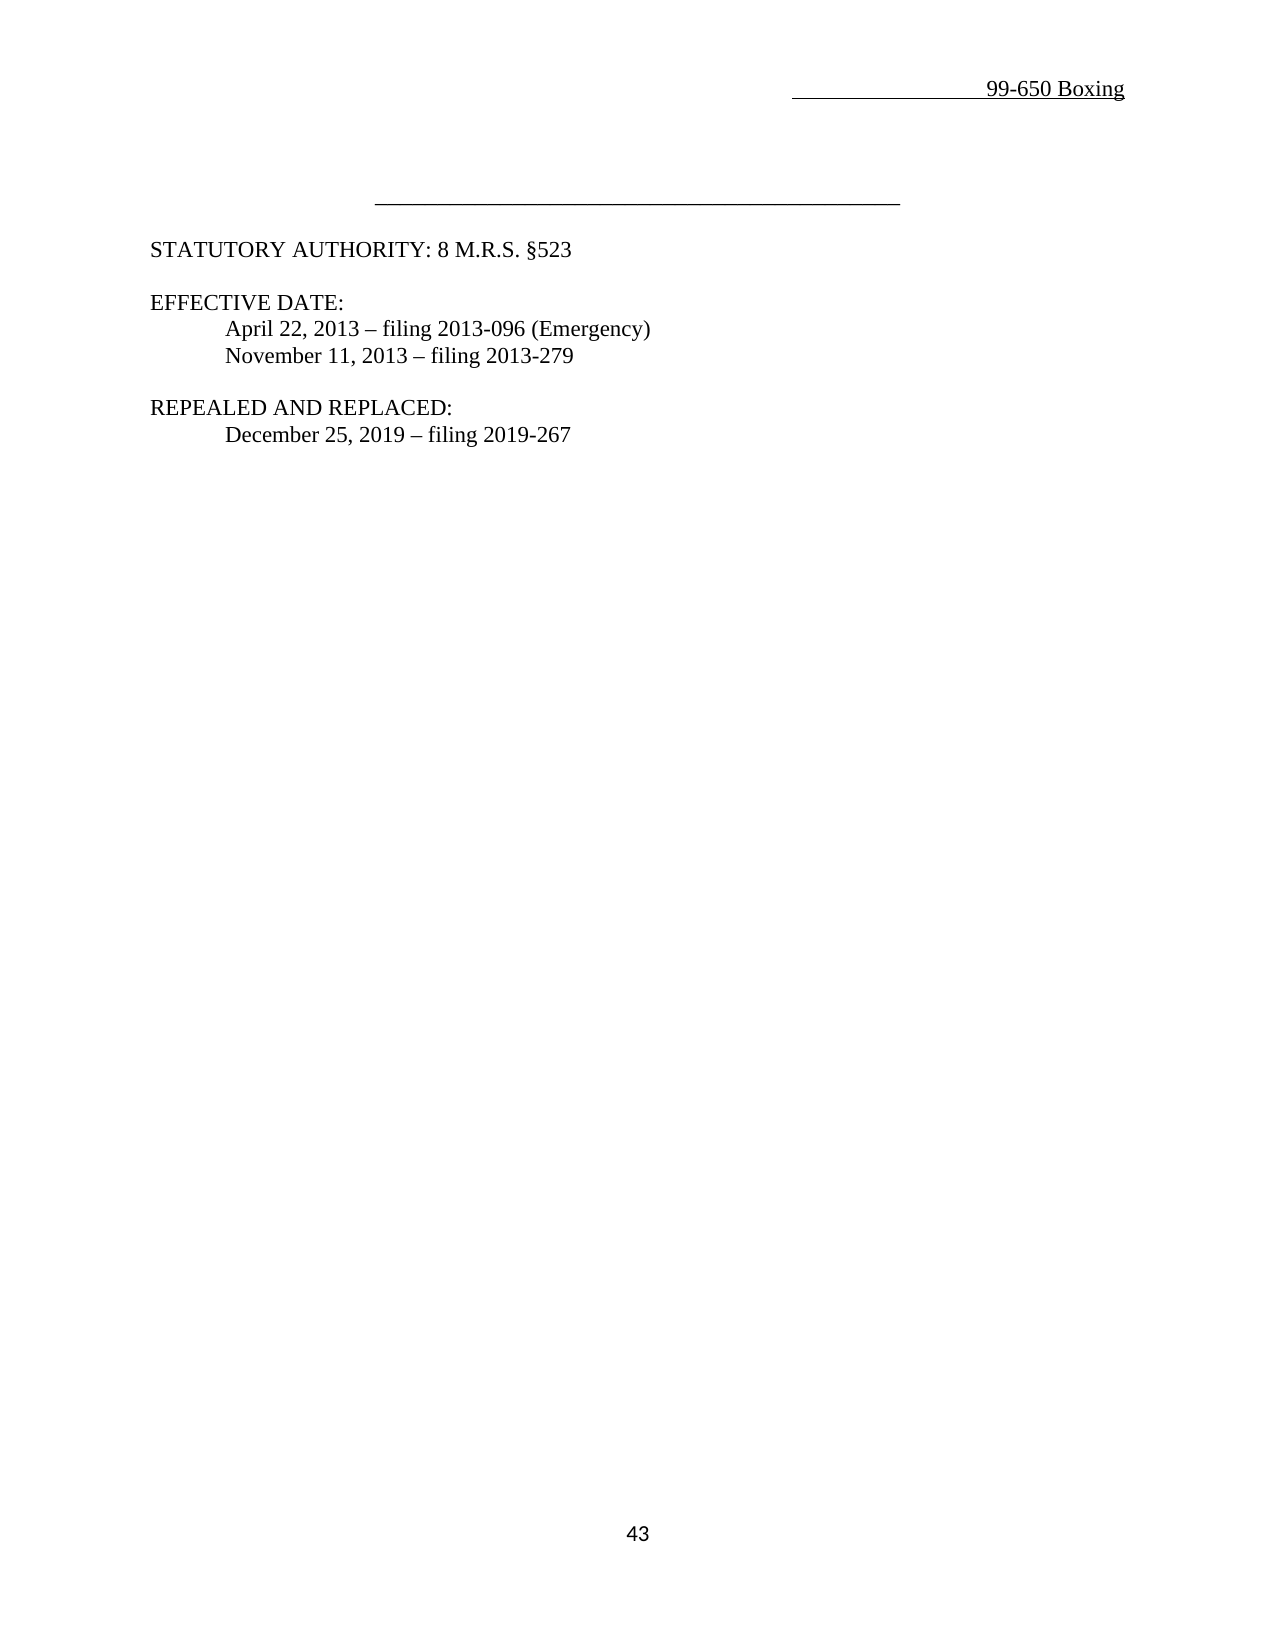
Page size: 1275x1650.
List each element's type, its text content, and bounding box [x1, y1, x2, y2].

text April 22, 2013 – filing 2013-096 (Emergency) [150, 315, 1125, 342]
text EFFECTIVE DATE: [150, 289, 1125, 315]
text __________________________________________ [150, 179, 1125, 207]
text November 11, 2013 – filing 2013-279 [150, 342, 1125, 368]
text REPEALED AND REPLACED: [150, 394, 1125, 421]
text December 25, 2019 – filing 2019-267 [150, 421, 1125, 447]
text STATUTORY AUTHORITY: 8 M.R.S. §523 [150, 236, 1125, 263]
